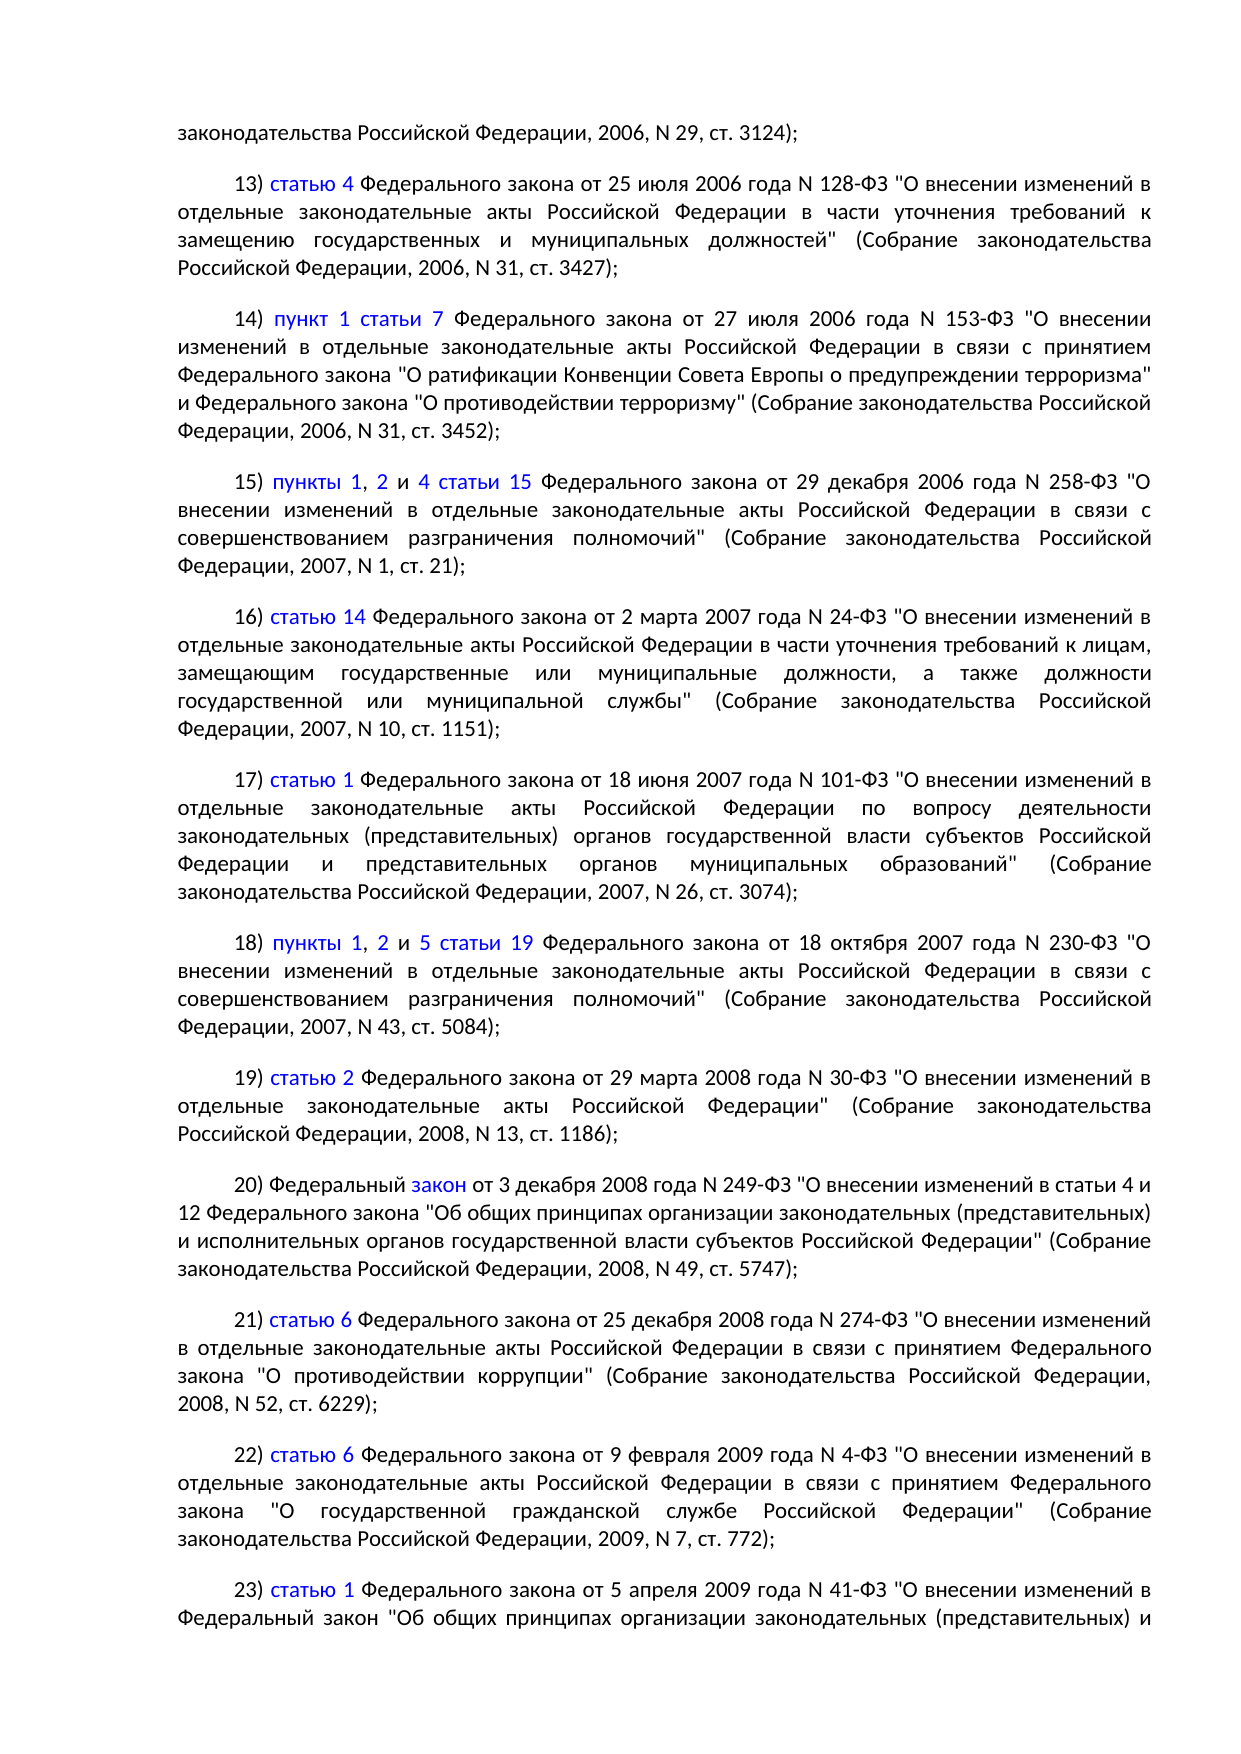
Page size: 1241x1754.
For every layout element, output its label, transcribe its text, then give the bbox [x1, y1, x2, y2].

text 22) статью 6 Федерального закона от 9 февраля 2009 года N 4-ФЗ "О внесении изменений в отдельные законодательные акты Российской Федерации в связи с принятием Федерального закона "О государственной гражданской службе Российской Федерации" (Собрание законодательства Российской Федерации, 2009, N 7, ст. 772); [177, 1440, 1152, 1552]
text 17) статью 1 Федерального закона от 18 июня 2007 года N 101-ФЗ "О внесении изменений в отдельные законодательные акты Российской Федерации по вопросу деятельности законодательных (представительных) органов государственной власти субъектов Российской Федерации и представительных органов муниципальных образований" (Собрание законодательства Российской Федерации, 2007, N 26, ст. 3074); [177, 765, 1152, 905]
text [177, 118, 1152, 146]
text 14) пункт 1 статьи 7 Федерального закона от 27 июля 2006 года N 153-ФЗ "О внесении изменений в отдельные законодательные акты Российской Федерации в связи с принятием Федерального закона "О ратификации Конвенции Совета Европы о предупреждении терроризма" и Федерального закона "О противодействии терроризму" (Собрание законодательства Российской Федерации, 2006, N 31, ст. 3452); [177, 304, 1152, 444]
text 20) Федеральный закон от 3 декабря 2008 года N 249-ФЗ "О внесении изменений в статьи 4 и 12 Федерального закона "Об общих принципах организации законодательных (представительных) и исполнительных органов государственной власти субъектов Российской Федерации" (Собрание законодательства Российской Федерации, 2008, N 49, ст. 5747); [177, 1170, 1152, 1282]
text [177, 1575, 1152, 1631]
text 16) статью 14 Федерального закона от 2 марта 2007 года N 24-ФЗ "О внесении изменений в отдельные законодательные акты Российской Федерации в части уточнения требований к лицам, замещающим государственные или муниципальные должности, а также должности государственной или муниципальной службы" (Собрание законодательства Российской Федерации, 2007, N 10, ст. 1151); [177, 602, 1152, 742]
text 19) статью 2 Федерального закона от 29 марта 2008 года N 30-ФЗ "О внесении изменений в отдельные законодательные акты Российской Федерации" (Собрание законодательства Российской Федерации, 2008, N 13, ст. 1186); [177, 1063, 1152, 1147]
text 13) статью 4 Федерального закона от 25 июля 2006 года N 128-ФЗ "О внесении изменений в отдельные законодательные акты Российской Федерации в части уточнения требований к замещению государственных и муниципальных должностей" (Собрание законодательства Российской Федерации, 2006, N 31, ст. 3427); [177, 169, 1152, 281]
text 15) пункты 1, 2 и 4 статьи 15 Федерального закона от 29 декабря 2006 года N 258-ФЗ "О внесении изменений в отдельные законодательные акты Российской Федерации в связи с совершенствованием разграничения полномочий" (Собрание законодательства Российской Федерации, 2007, N 1, ст. 21); [177, 467, 1152, 579]
text 21) статью 6 Федерального закона от 25 декабря 2008 года N 274-ФЗ "О внесении изменений в отдельные законодательные акты Российской Федерации в связи с принятием Федерального закона "О противодействии коррупции" (Собрание законодательства Российской Федерации, 2008, N 52, ст. 6229); [177, 1305, 1152, 1417]
text 18) пункты 1, 2 и 5 статьи 19 Федерального закона от 18 октября 2007 года N 230-ФЗ "О внесении изменений в отдельные законодательные акты Российской Федерации в связи с совершенствованием разграничения полномочий" (Собрание законодательства Российской Федерации, 2007, N 43, ст. 5084); [177, 928, 1152, 1040]
